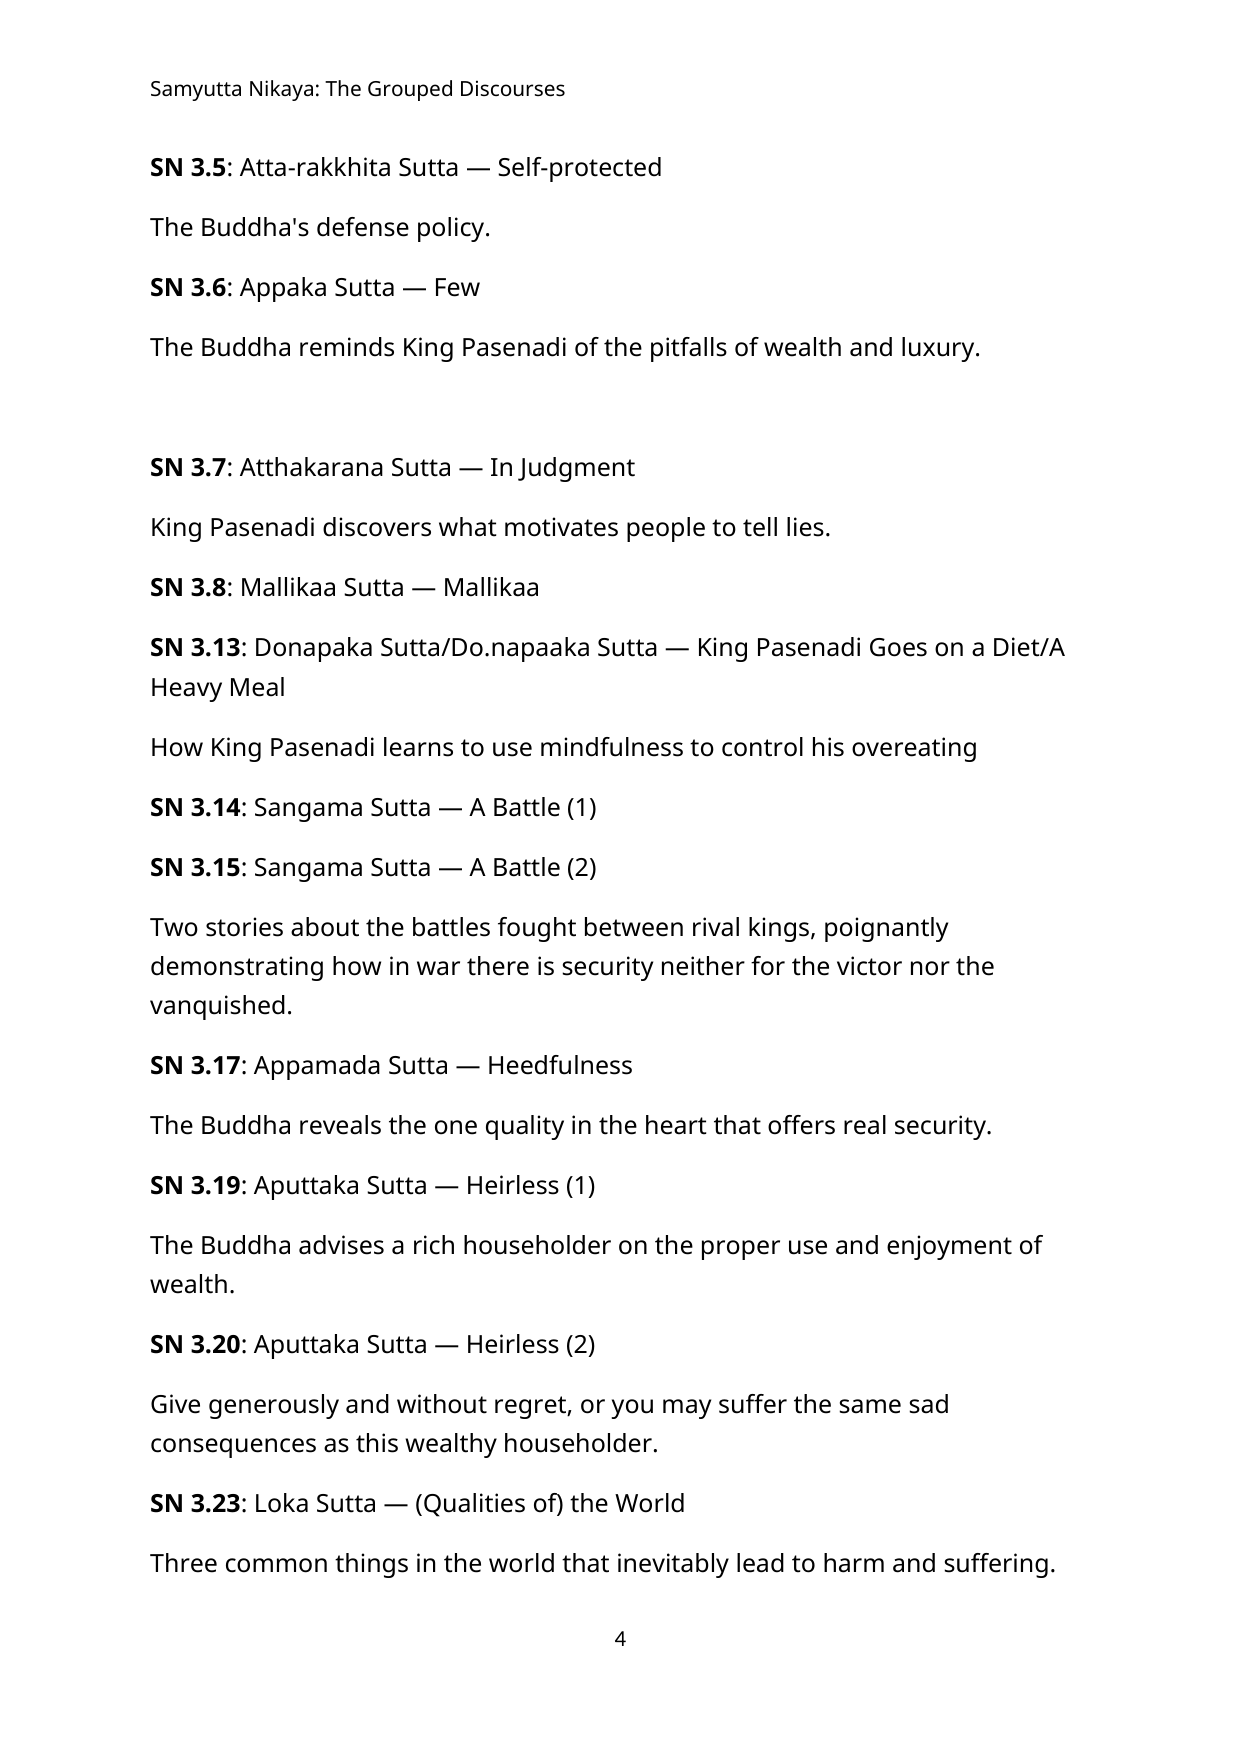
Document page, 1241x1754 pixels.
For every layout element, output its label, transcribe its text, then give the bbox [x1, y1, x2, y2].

text SN 3.8: Mallikaa Sutta — Mallikaa [150, 570, 1090, 604]
text The Buddha reveals the one quality in the heart that offers real security. [150, 1107, 1090, 1142]
text SN 3.6: Appaka Sutta — Few [150, 270, 1090, 304]
text The Buddha's defense policy. [150, 210, 1090, 244]
text The Buddha advises a rich householder on the proper use and enjoyment of wealth. [150, 1227, 1090, 1301]
text SN 3.23: Loka Sutta — (Qualities of) the World [150, 1486, 1090, 1520]
text SN 3.20: Aputtaka Sutta — Heirless (2) [150, 1327, 1090, 1361]
text King Pasenadi discovers what motivates people to tell lies. [150, 510, 1090, 544]
text SN 3.5: Atta-rakkhita Sutta — Self-protected [150, 150, 1090, 184]
text SN 3.13: Donapaka Sutta/Do.napaaka Sutta — King Pasenadi Goes on a Diet/A Heavy Meal [150, 630, 1090, 703]
text Three common things in the world that inevitably lead to harm and suffering. [150, 1546, 1090, 1580]
text How King Pasenadi learns to use mindfulness to control his overeating [150, 729, 1090, 763]
text SN 3.15: Sangama Sutta — A Battle (2) [150, 849, 1090, 883]
text Two stories about the battles fought between rival kings, poignantly demonstrating how in war there is security neither for the victor nor the vanquished. [150, 909, 1090, 1022]
text SN 3.19: Aputtaka Sutta — Heirless (1) [150, 1167, 1090, 1202]
text The Buddha reminds King Pasenadi of the pitfalls of wealth and luxury. [150, 330, 1090, 364]
text SN 3.14: Sangama Sutta — A Battle (1) [150, 789, 1090, 823]
text Give generously and without regret, or you may suffer the same sad consequences as this wealthy householder. [150, 1387, 1090, 1460]
text SN 3.17: Appamada Sutta — Heedfulness [150, 1047, 1090, 1082]
text SN 3.7: Atthakarana Sutta — In Judgment [150, 450, 1090, 484]
